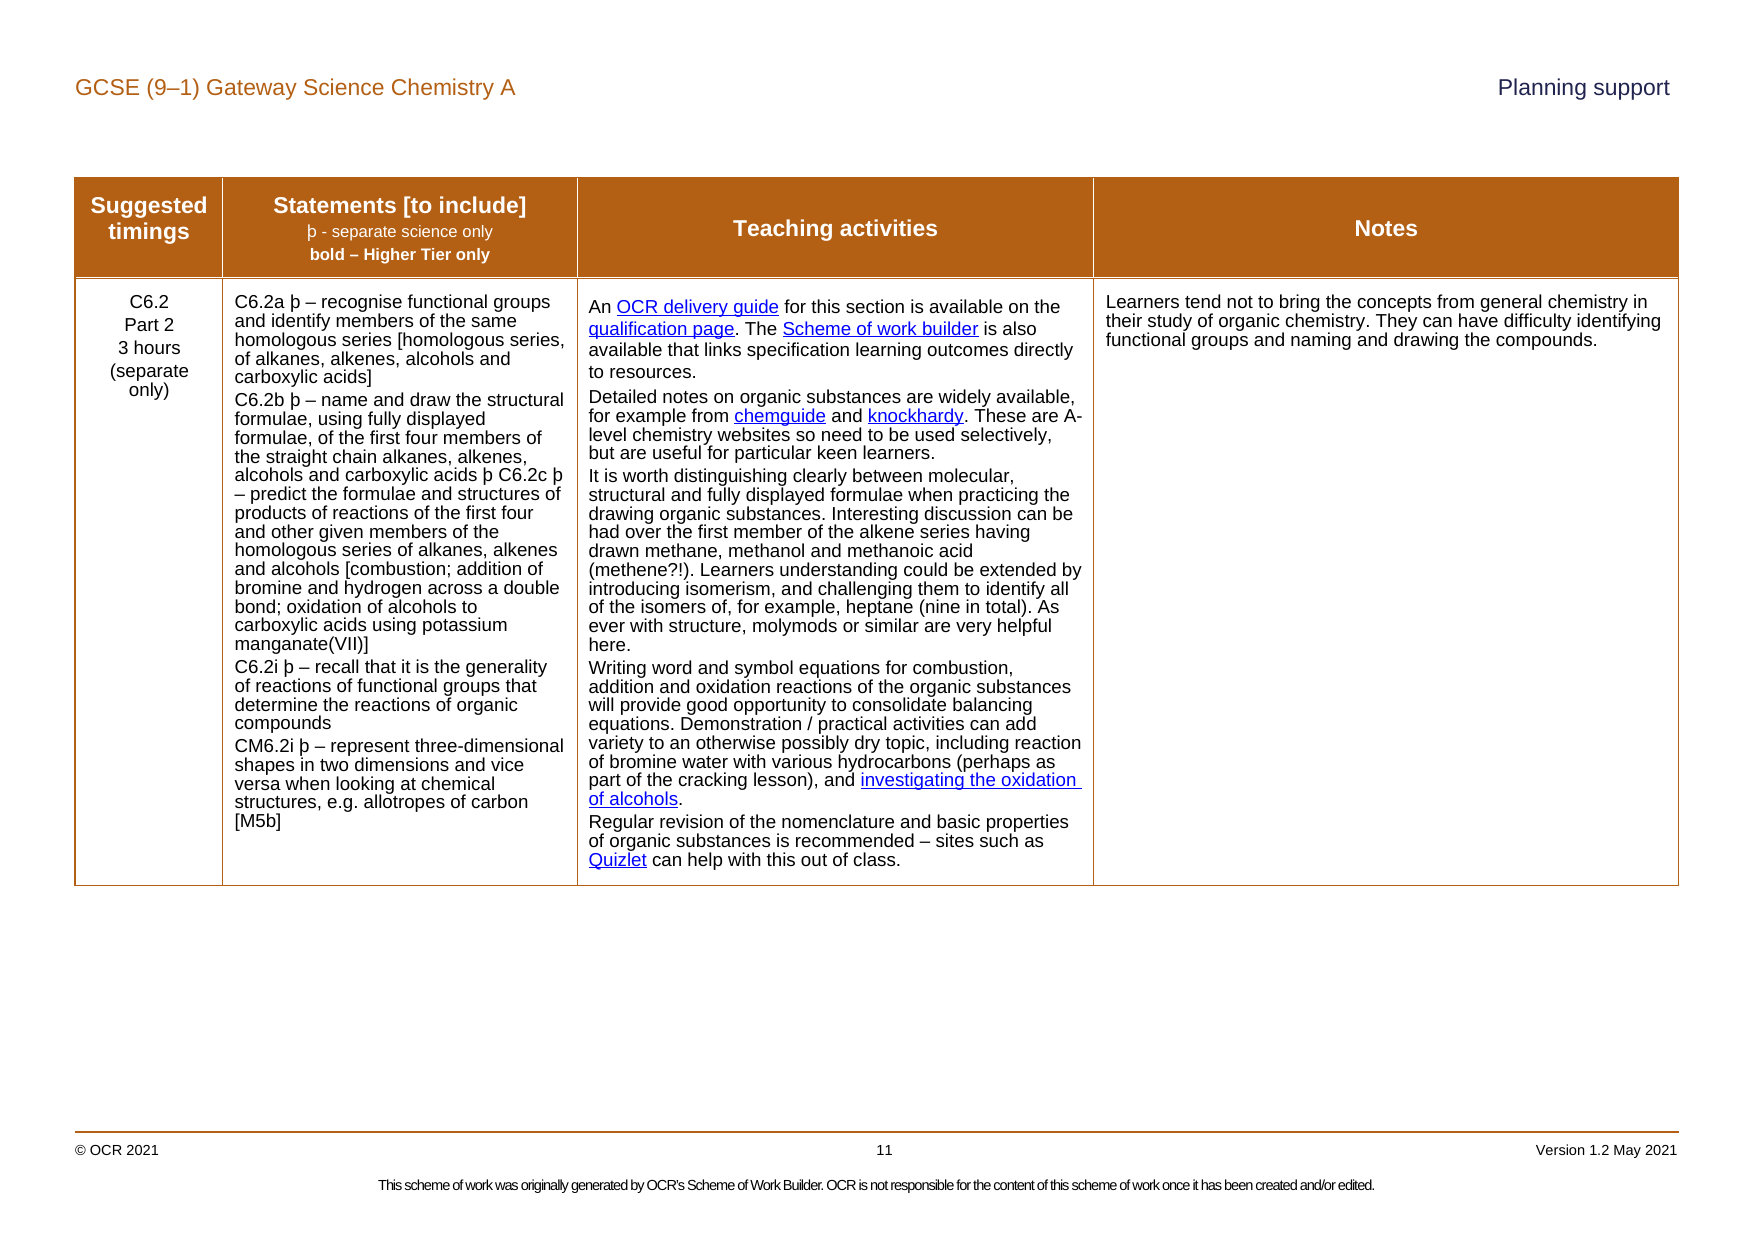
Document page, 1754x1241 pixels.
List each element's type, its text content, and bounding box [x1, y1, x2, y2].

table_header Notes [1094, 178, 1678, 277]
table_cell C6.2 Part 2 3 hours (separate only) [76, 279, 222, 885]
table_cell C6.2a þ – recognise functional groups and identify members of the same homologous series [homologous series, of alkanes, alkenes, alcohols and carboxylic acids] C6.2b þ – name and draw the structural formulae, using fully displayed formulae, of the first four members of the straight chain alkanes, alkenes, alcohols and carboxylic acids þ C6.2c þ – predict the formulae and structures of products of reactions of the first four and other given members of the homologous series of alkanes, alkenes and alcohols [combustion; addition of bromine and hydrogen across a double bond; oxidation of alcohols to carboxylic acids using potassium manganate(VII)] C6.2i þ – recall that it is the generality of reactions of functional groups that determine the reactions of organic compounds CM6.2i þ – represent three-dimensional shapes in two dimensions and vice versa when looking at chemical structures, e.g. allotropes of carbon [M5b] [223, 279, 577, 885]
table_cell An OCR delivery guide for this section is available on the qualification page. The Scheme of work builder is also available that links specification learning outcomes directly to resources. Detailed notes on organic substances are widely available, for example from chemguide and knockhardy. These are A-level chemistry websites so need to be used selectively, but are useful for particular keen learners. It is worth distinguishing clearly between molecular, structural and fully displayed formulae when practicing the drawing organic substances. Interesting discussion can be had over the first member of the alkene series having drawn methane, methanol and methanoic acid (methene?!). Learners understanding could be extended by introducing isomerism, and challenging them to identify all of the isomers of, for example, heptane (nine in total). As ever with structure, molymods or similar are very helpful here. Writing word and symbol equations for combustion, addition and oxidation reactions of the organic substances will provide good opportunity to consolidate balancing equations. Demonstration / practical activities can add variety to an otherwise possibly dry topic, including reaction of bromine water with various hydrocarbons (perhaps as part of the cracking lesson), and investigating the oxidation of alcohols. Regular revision of the nomenclature and basic properties of organic substances is recommended – sites such as Quizlet can help with this out of class. [578, 279, 1093, 885]
table_header Teaching activities [578, 178, 1093, 277]
table_header Statements [to include] þ - separate science only bold – Higher Tier only [223, 178, 577, 277]
table_cell Learners tend not to bring the concepts from general chemistry in their study of organic chemistry. They can have difficulty identifying functional groups and naming and drawing the compounds. [1094, 279, 1678, 885]
table_header Suggested timings [76, 178, 222, 277]
